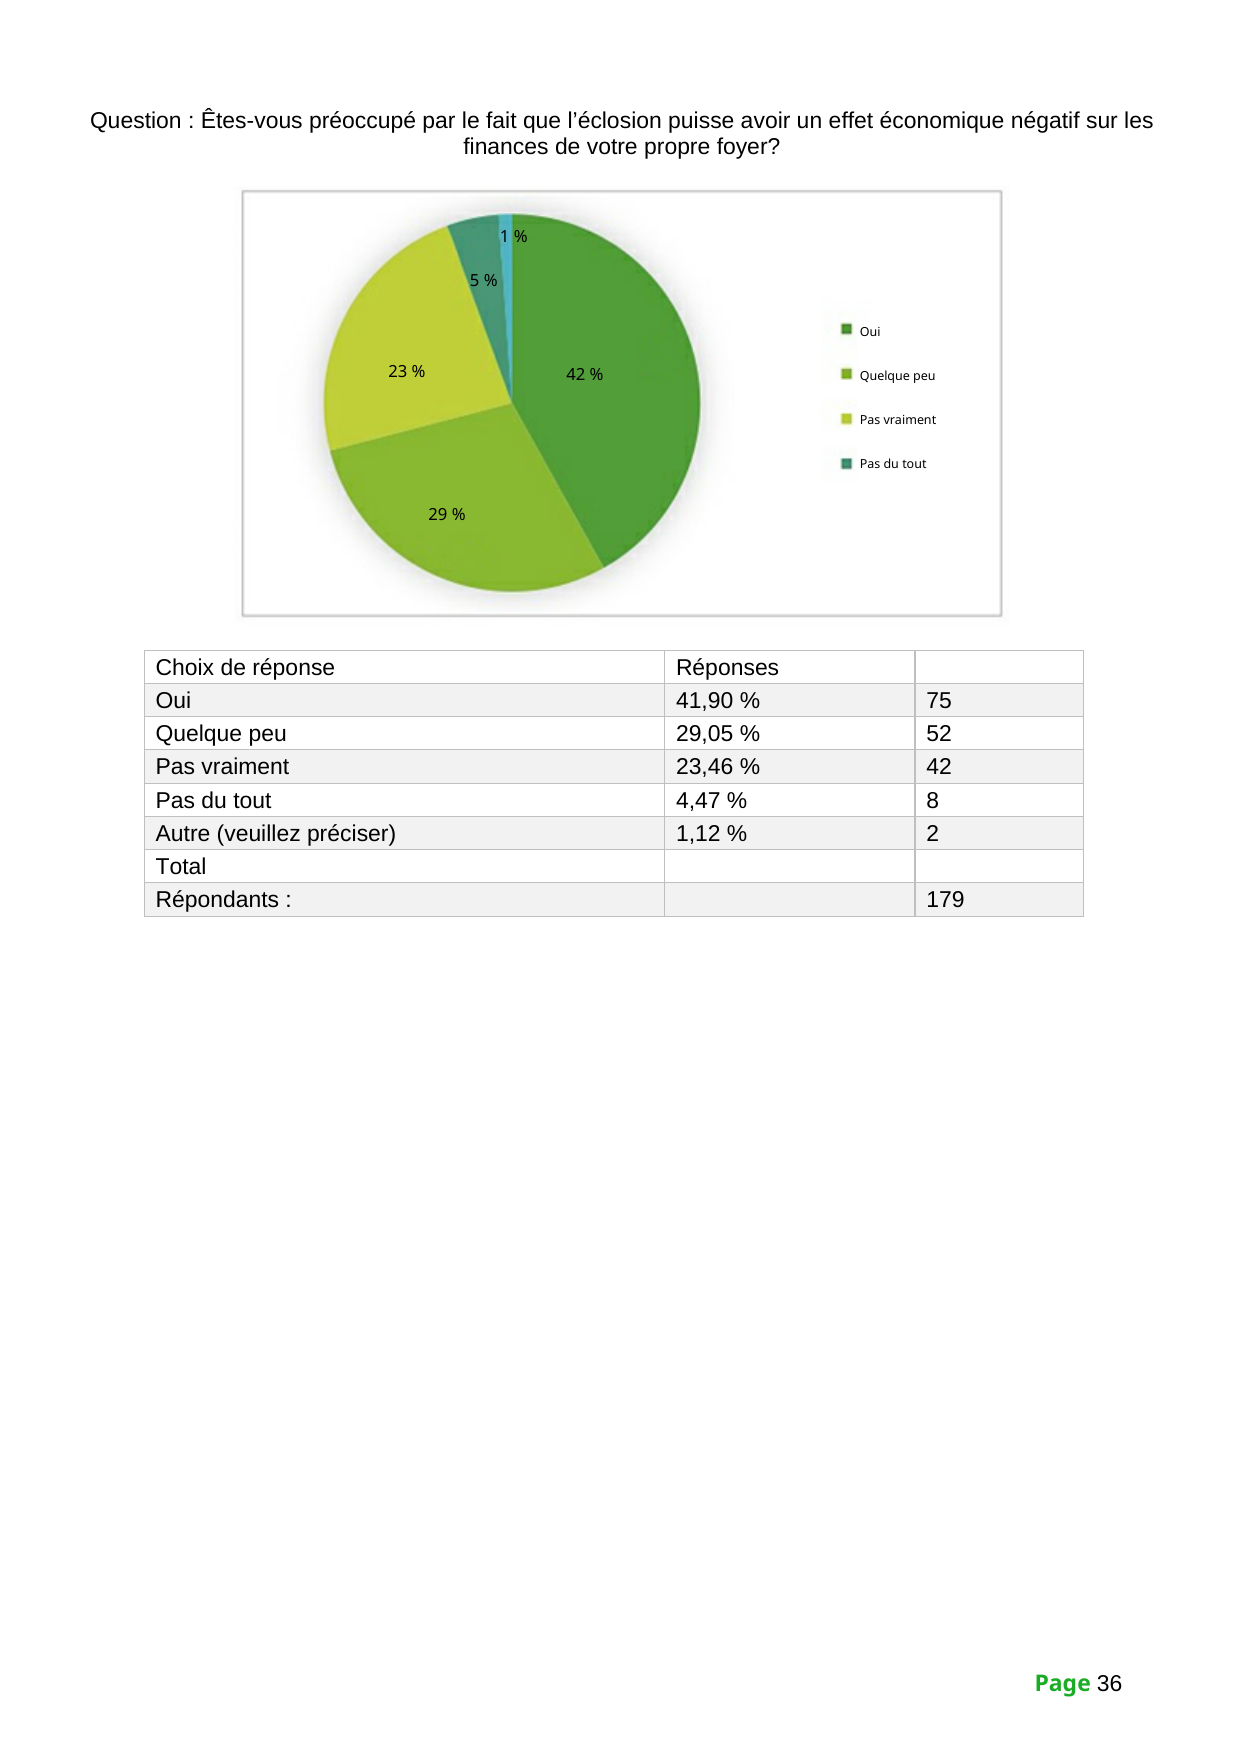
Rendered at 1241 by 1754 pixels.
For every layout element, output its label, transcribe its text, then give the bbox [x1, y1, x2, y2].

picture [232, 186, 1011, 626]
text Question : Êtes-vous préoccupé par le fait que l’éclosion puisse avoir un effet économique négatif sur les finances de votre propre foyer? [59, 107, 1184, 160]
table_header Réponses [665, 651, 914, 683]
table_cell 52 [916, 717, 1083, 749]
table_cell 4,47 % [665, 784, 914, 816]
table_cell 41,90 % [665, 684, 914, 716]
table_cell Total [145, 850, 664, 882]
table_cell 42 [916, 750, 1083, 783]
table_cell [665, 883, 914, 916]
table_cell Autre (veuillez préciser) [145, 817, 664, 849]
table_cell 179 [916, 883, 1083, 916]
table_cell 23,46 % [665, 750, 914, 783]
table_header [916, 651, 1083, 683]
table_cell 75 [916, 684, 1083, 716]
table_cell 2 [916, 817, 1083, 849]
table_cell 8 [916, 784, 1083, 816]
table_header Choix de réponse [145, 651, 664, 683]
table_cell 1,12 % [665, 817, 914, 849]
table_cell Répondants : [145, 883, 664, 916]
table_cell Oui [145, 684, 664, 716]
table_cell [916, 850, 1083, 882]
table_cell 29,05 % [665, 717, 914, 749]
table_cell [665, 850, 914, 882]
table_cell Pas vraiment [145, 750, 664, 783]
table_cell Quelque peu [145, 717, 664, 749]
table_cell Pas du tout [145, 784, 664, 816]
